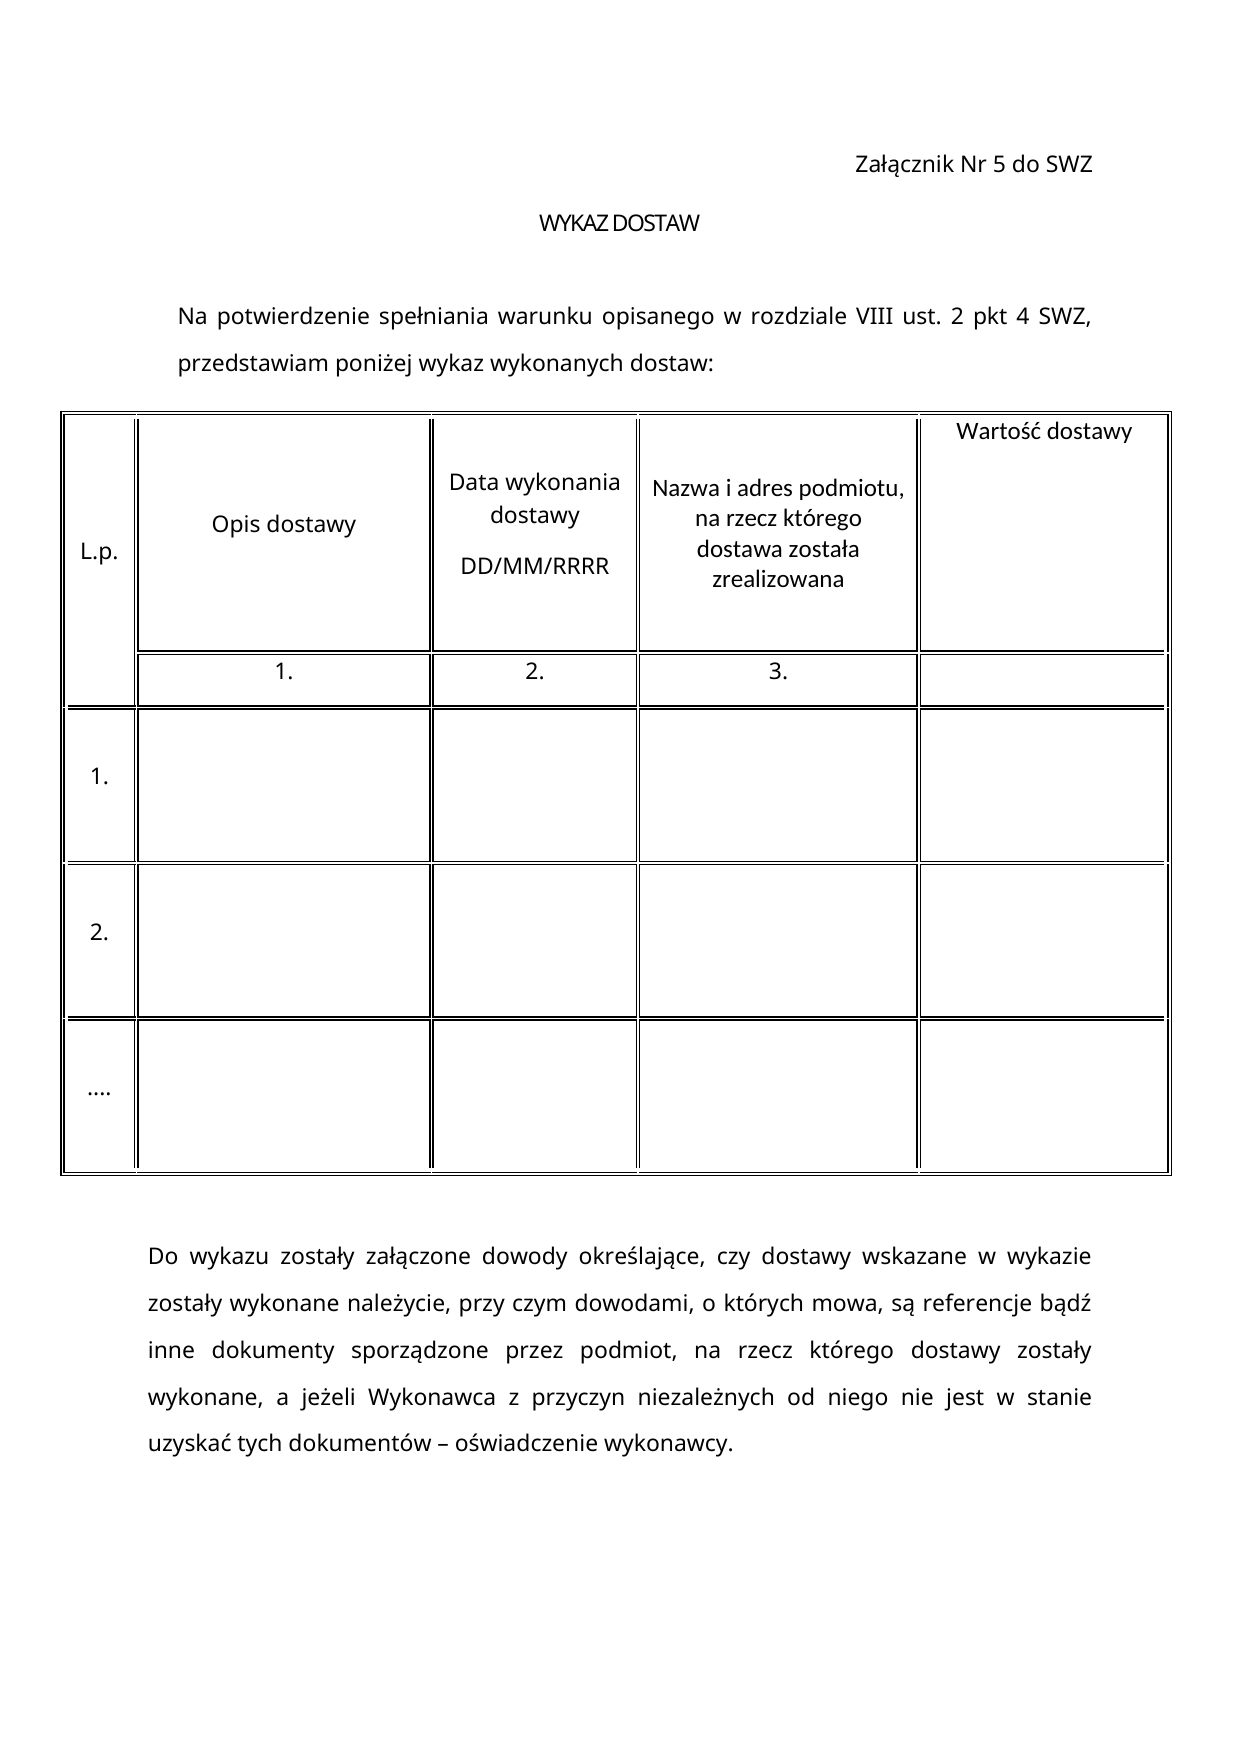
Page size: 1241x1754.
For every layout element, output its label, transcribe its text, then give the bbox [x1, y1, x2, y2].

text Na potwierdzenie spełniania warunku opisanego w rozdziale VIII ust. 2 pkt 4 SWZ, przedstawiam poniżej wykaz wykonanych dostaw: [177, 300, 1093, 378]
table_header Nazwa i adres podmiotu, na rzecz którego dostawa została zrealizowana [638, 412, 919, 650]
table_cell 3. [640, 655, 916, 705]
table_cell [640, 865, 916, 1016]
text Załącznik Nr 5 do SWZ [148, 148, 1093, 179]
table_cell 1. [139, 655, 429, 705]
table_header Data wykonania dostawy DD/MM/RRRR [431, 412, 638, 650]
table_cell [434, 865, 636, 1016]
table_cell 2. [62, 861, 136, 1016]
table_cell [919, 861, 1170, 1016]
table_cell [640, 710, 916, 861]
table_header Opis dostawy [136, 412, 431, 650]
table_cell [919, 1016, 1170, 1172]
table_cell [139, 865, 429, 1016]
table_cell .... [62, 1016, 136, 1172]
table_cell 2. [434, 655, 636, 705]
table_header L.p. [65, 415, 136, 705]
table_cell 1. [62, 705, 136, 861]
text Do wykazu zostały załączone dowody określające, czy dostawy wskazane w wykazie zostały wykonane należycie, przy czym dowodami, o których mowa, są referencje bądź inne dokumenty sporządzone przez podmiot, na rzecz którego dostawy zostały wykonane, a jeżeli Wykonawca z przyczyn niezależnych od niego nie jest w stanie uzyskać tych dokumentów – oświadczenie wykonawcy. [148, 1240, 1093, 1458]
title WYKAZ DOSTAW [148, 210, 1093, 237]
table_cell [638, 1016, 919, 1172]
table_cell [919, 650, 1170, 705]
table_cell [139, 710, 429, 861]
table_header Wartość dostawy [919, 415, 1167, 650]
table_cell [919, 705, 1170, 861]
table_cell [434, 710, 636, 861]
table_cell [431, 1016, 638, 1172]
table_cell [136, 1016, 431, 1172]
